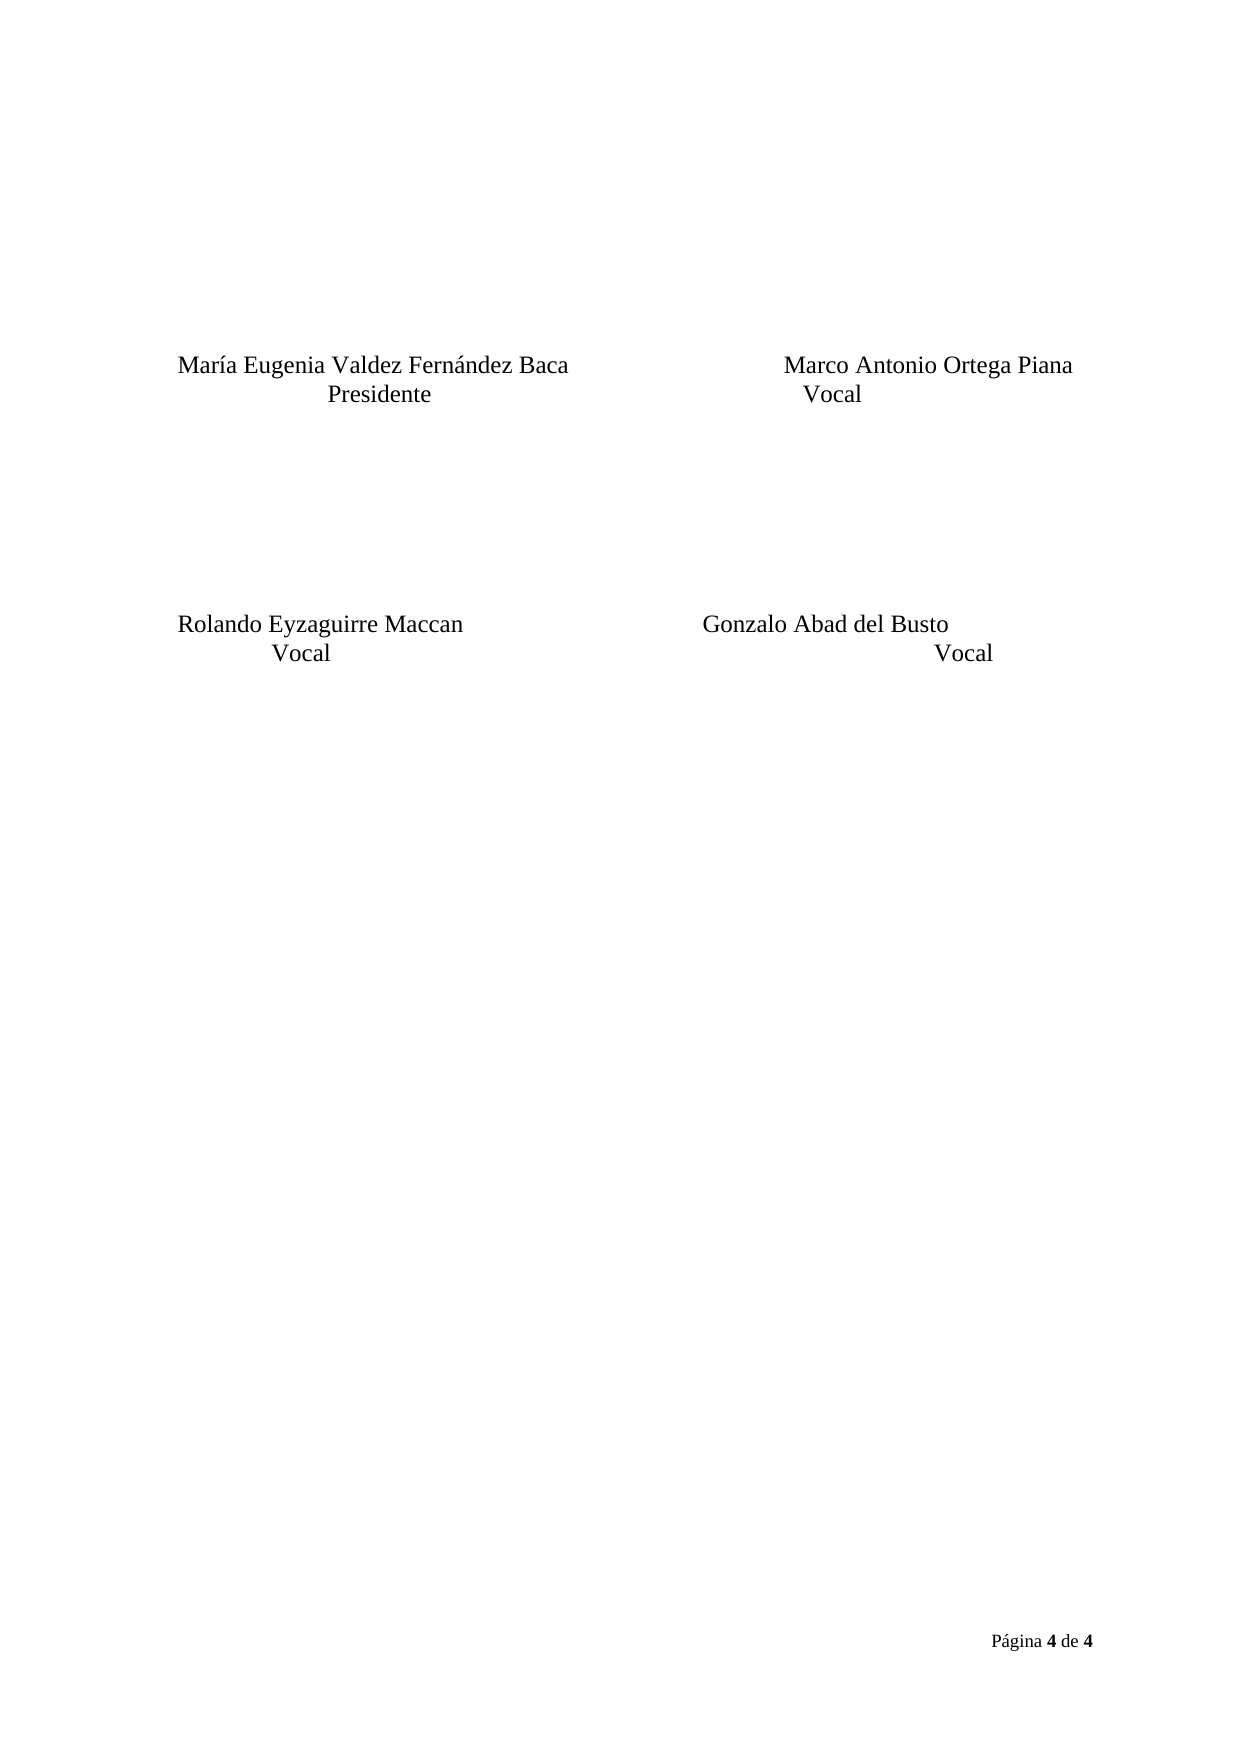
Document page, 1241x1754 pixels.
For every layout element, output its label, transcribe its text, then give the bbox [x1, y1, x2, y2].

text Rolando Eyzaguirre Maccan Gonzalo Abad del Busto [177, 609, 1092, 638]
text María Eugenia Valdez Fernández Baca Marco Antonio Ortega Piana Presidente Vocal [177, 351, 1092, 408]
text Vocal Vocal [177, 638, 1092, 667]
